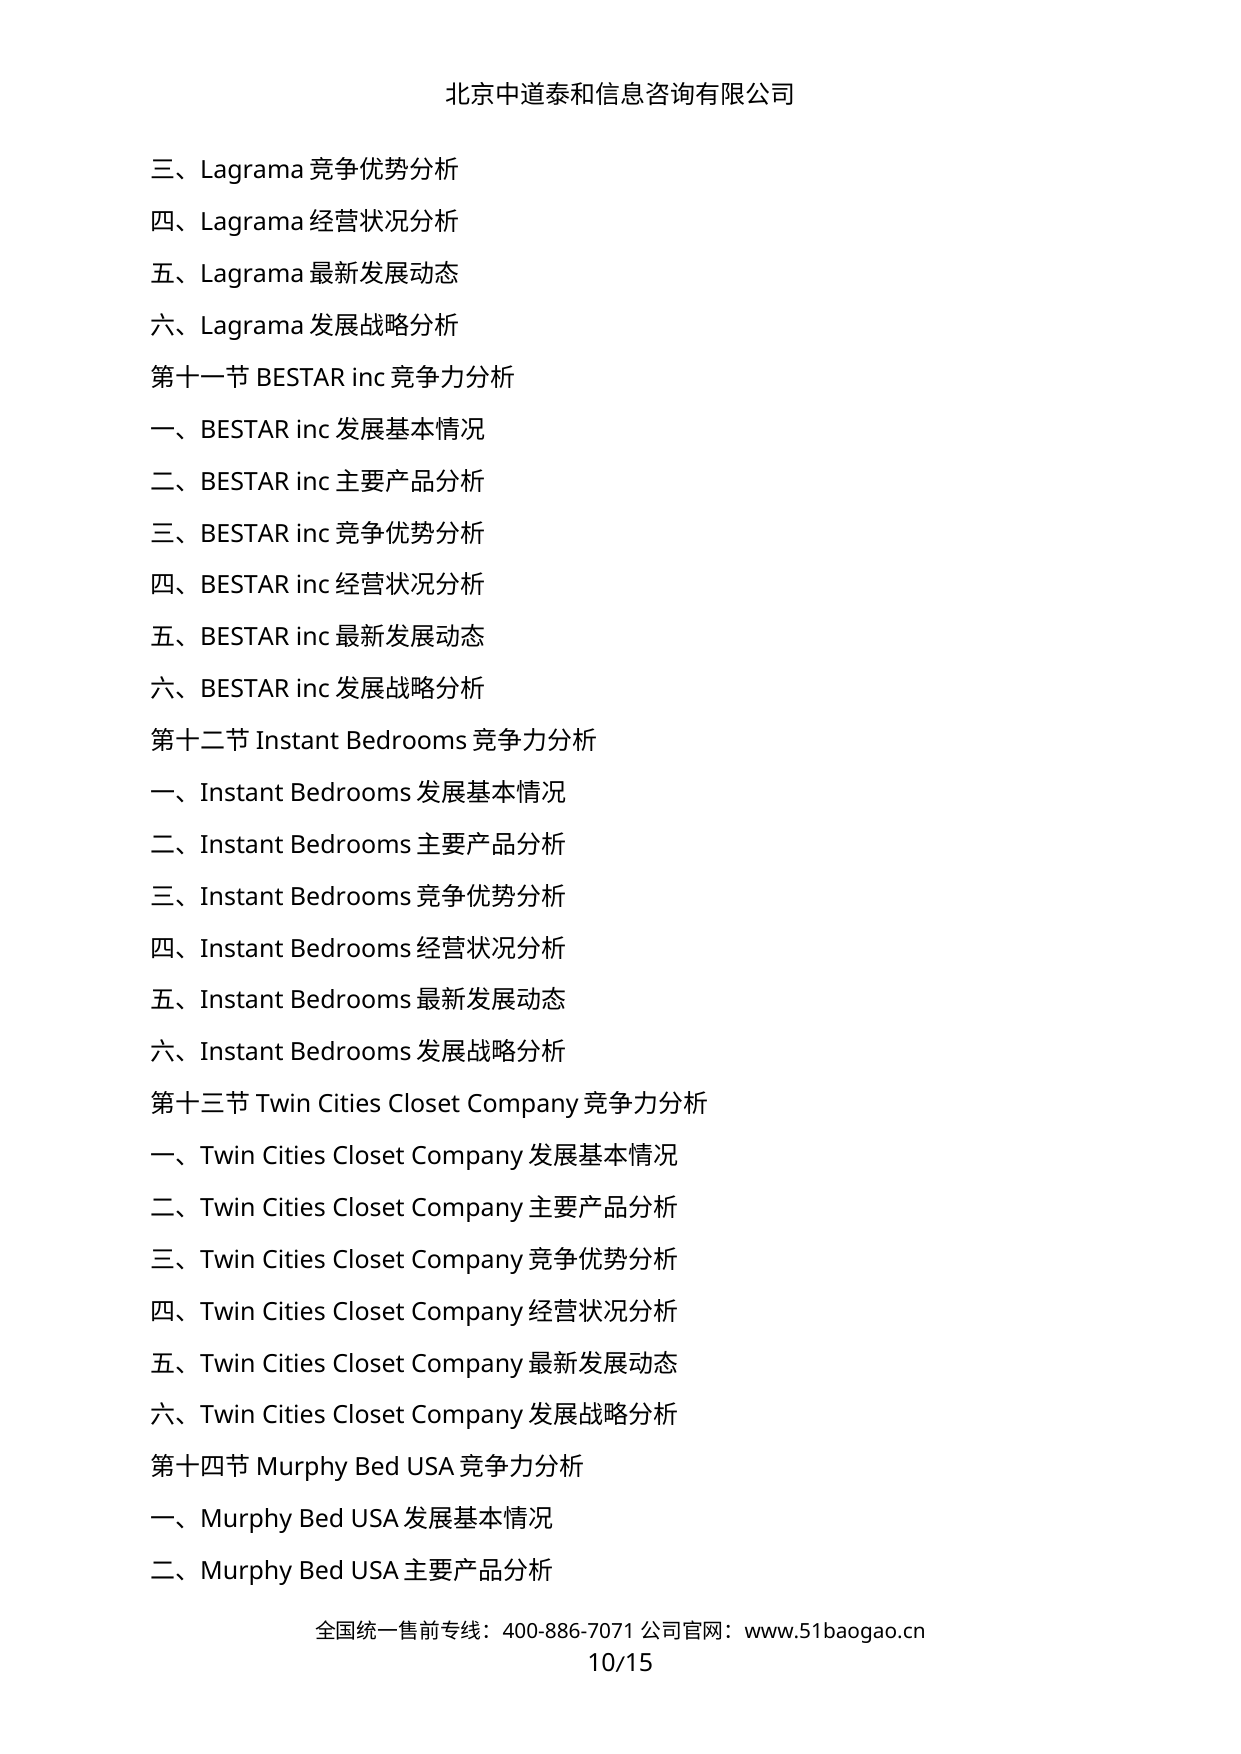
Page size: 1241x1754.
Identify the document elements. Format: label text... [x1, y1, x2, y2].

text 四、BESTAR inc经营状况分析 [150, 565, 1090, 601]
text 五、Instant Bedrooms最新发展动态 [150, 980, 1090, 1016]
text 五、BESTAR inc最新发展动态 [150, 617, 1090, 653]
text 三、Instant Bedrooms竞争优势分析 [150, 876, 1090, 912]
text 六、BESTAR inc发展战略分析 [150, 669, 1090, 705]
text 一、Twin Cities Closet Company发展基本情况 [150, 1136, 1090, 1172]
text 三、Twin Cities Closet Company竞争优势分析 [150, 1239, 1090, 1276]
text 六、Twin Cities Closet Company发展战略分析 [150, 1395, 1090, 1431]
text 四、Instant Bedrooms经营状况分析 [150, 928, 1090, 964]
text 一、Instant Bedrooms发展基本情况 [150, 772, 1090, 809]
text 三、BESTAR inc竞争优势分析 [150, 513, 1090, 549]
text 第十三节 Twin Cities Closet Company竞争力分析 [150, 1084, 1090, 1120]
text 二、Instant Bedrooms主要产品分析 [150, 824, 1090, 861]
text 一、BESTAR inc发展基本情况 [150, 409, 1090, 446]
text 四、Lagrama经营状况分析 [150, 202, 1090, 238]
text 第十四节 Murphy Bed USA竞争力分析 [150, 1447, 1090, 1483]
text 五、Twin Cities Closet Company最新发展动态 [150, 1343, 1090, 1379]
text 二、BESTAR inc主要产品分析 [150, 461, 1090, 497]
text 五、Lagrama最新发展动态 [150, 254, 1090, 290]
text 二、Twin Cities Closet Company主要产品分析 [150, 1187, 1090, 1224]
text 一、Murphy Bed USA发展基本情况 [150, 1499, 1090, 1535]
text 四、Twin Cities Closet Company经营状况分析 [150, 1291, 1090, 1327]
text 六、Lagrama发展战略分析 [150, 306, 1090, 342]
text 二、Murphy Bed USA主要产品分析 [150, 1551, 1090, 1587]
text 三、Lagrama竞争优势分析 [150, 150, 1090, 186]
text 第十二节 Instant Bedrooms竞争力分析 [150, 721, 1090, 757]
text 六、Instant Bedrooms发展战略分析 [150, 1032, 1090, 1068]
text 第十一节 BESTAR inc竞争力分析 [150, 357, 1090, 394]
